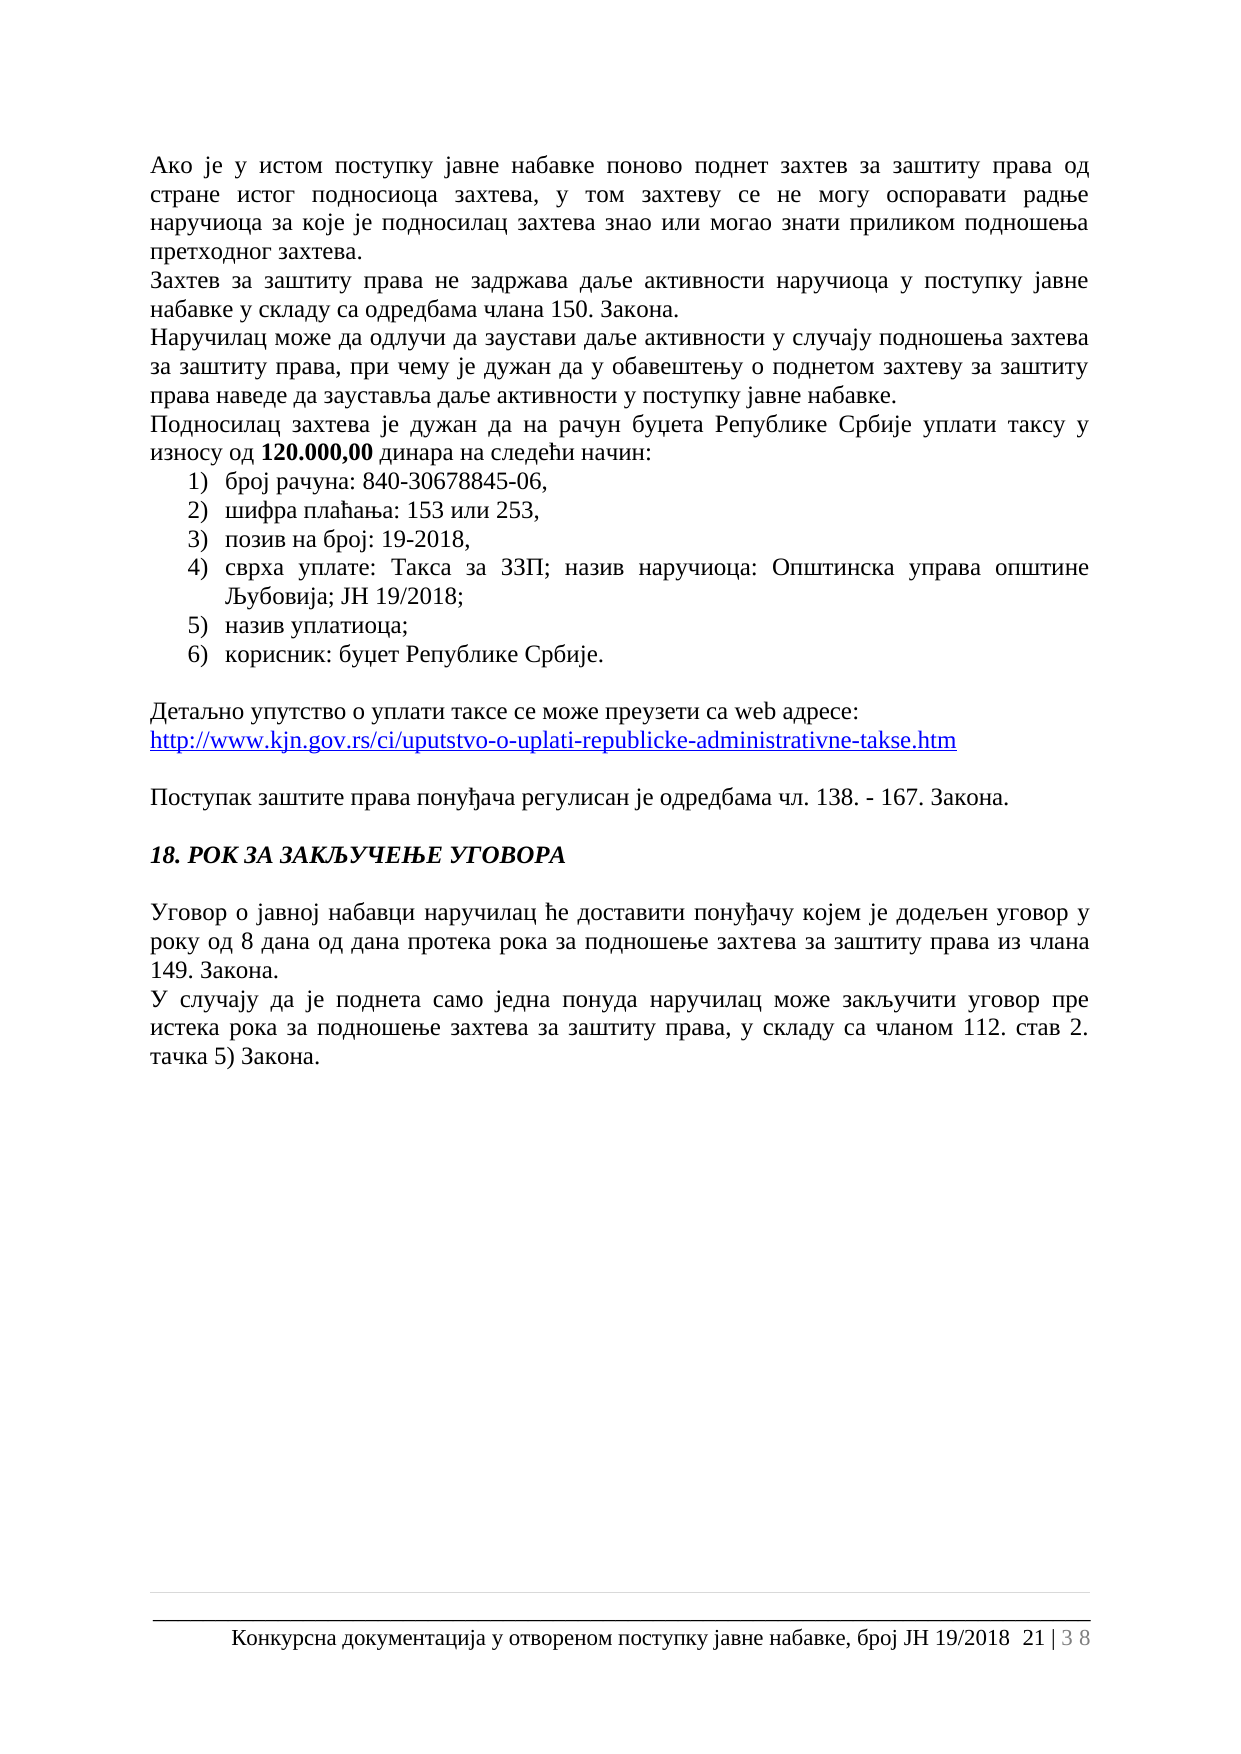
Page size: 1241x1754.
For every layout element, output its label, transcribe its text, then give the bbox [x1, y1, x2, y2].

text Ако је у истом поступку јавне набавке поново поднет захтев за заштиту права од стране истог подносиоца захтева, у том захтеву се не могу оспоравати радње наручиоца за које је подносилац захтева знао или могао знати приликом подношења претходног захтева. [150, 150, 1090, 265]
text Поступак заштите права понуђача регулисан је одредбама чл. 138. - 167. Закона. [150, 782, 1090, 811]
text Уговор о јавној набавци наручилац ће доставити понуђачу којем је додељен уговор у року од 8 дана од дана протека рока за подношење захтева за заштиту права из члана 149. Закона. [150, 897, 1090, 984]
text 18. РОК ЗА ЗАКЉУЧЕЊЕ УГОВОРА [150, 840, 1090, 869]
list назив уплатиоца; [187, 610, 1090, 639]
list позив на број: 19-2018, [187, 524, 1090, 552]
text http://www.kjn.gov.rs/ci/uputstvo-o-uplati-republicke-administrativne-takse.htm [150, 725, 1090, 754]
text Захтев за заштиту права не задржава даље активности наручиоца у поступку јавне набавке у складу са одредбама члана 150. Закона. [150, 265, 1090, 322]
list број рачуна: 840-30678845-06, [187, 466, 1090, 495]
list Подносилац захтева је дужан да на рачун буџета Републике Србије уплати таксу у изнoсу од 120.000,00 динара на следећи начин: [150, 409, 1090, 466]
list шифра плаћања: 153 или 253, [187, 495, 1090, 524]
text У случају да је поднета само једна понуда наручилац може закључити уговор пре истека рока за подношење захтева за заштиту права, у складу са чланом 112. став 2. тачка 5) Закона. [150, 984, 1090, 1070]
text Наручилац може да одлучи да заустави даље активности у случају подношења захтева за заштиту права, при чему је дужан да у обавештењу о поднетом захтеву за заштиту права наведе да зауставља даље активности у поступку јавне набавке. [150, 322, 1090, 409]
text Детаљно упутство о уплати таксе се може преузети са web адресе: [150, 696, 1090, 725]
list сврха уплате: Такса за ЗЗП; назив наручиоца: Општинска управа општине Љубовија; ЈН 19/2018; [187, 552, 1090, 610]
list корисник: буџет Републике Србије. [187, 639, 1090, 667]
